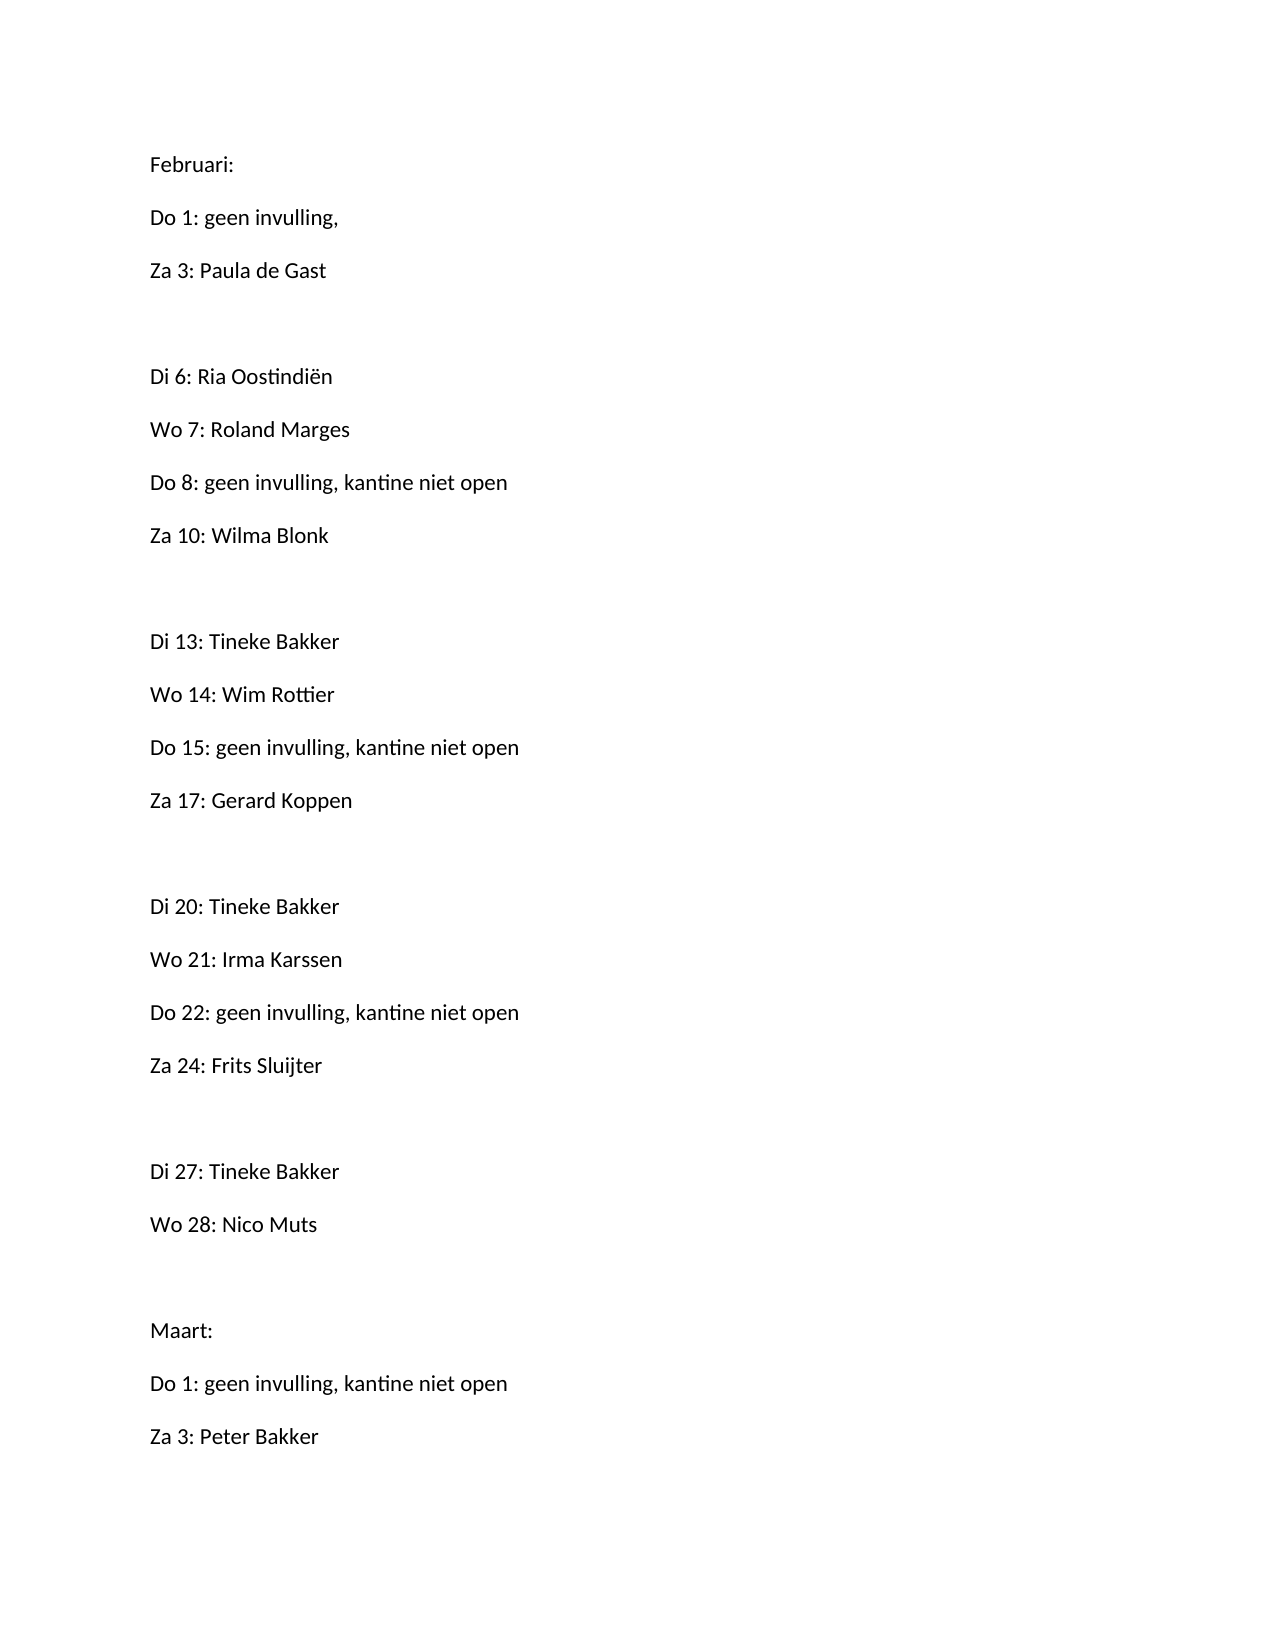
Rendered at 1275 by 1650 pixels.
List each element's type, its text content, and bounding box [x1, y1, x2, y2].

text Do 15: geen invulling, kantine niet open [150, 733, 1125, 761]
text Do 22: geen invulling, kantine niet open [150, 998, 1125, 1026]
text Do 1: geen invulling, kantine niet open [150, 1369, 1125, 1397]
text Februari: [150, 150, 1125, 178]
text Za 17: Gerard Koppen [150, 786, 1125, 814]
text Wo 28: Nico Muts [150, 1210, 1125, 1238]
text Do 1: geen invulling, [150, 203, 1125, 231]
text Wo 21: Irma Karssen [150, 945, 1125, 973]
text Do 8: geen invulling, kantine niet open [150, 468, 1125, 496]
text Maart: [150, 1316, 1125, 1344]
text Di 6: Ria Oostindiën [150, 362, 1125, 390]
text Wo 14: Wim Rottier [150, 680, 1125, 708]
text Di 13: Tineke Bakker [150, 627, 1125, 655]
text Za 10: Wilma Blonk [150, 521, 1125, 549]
text Di 20: Tineke Bakker [150, 892, 1125, 920]
text Za 24: Frits Sluijter [150, 1051, 1125, 1079]
text Za 3: Paula de Gast [150, 256, 1125, 284]
text Di 27: Tineke Bakker [150, 1157, 1125, 1185]
text Wo 7: Roland Marges [150, 415, 1125, 443]
text Za 3: Peter Bakker [150, 1422, 1125, 1451]
